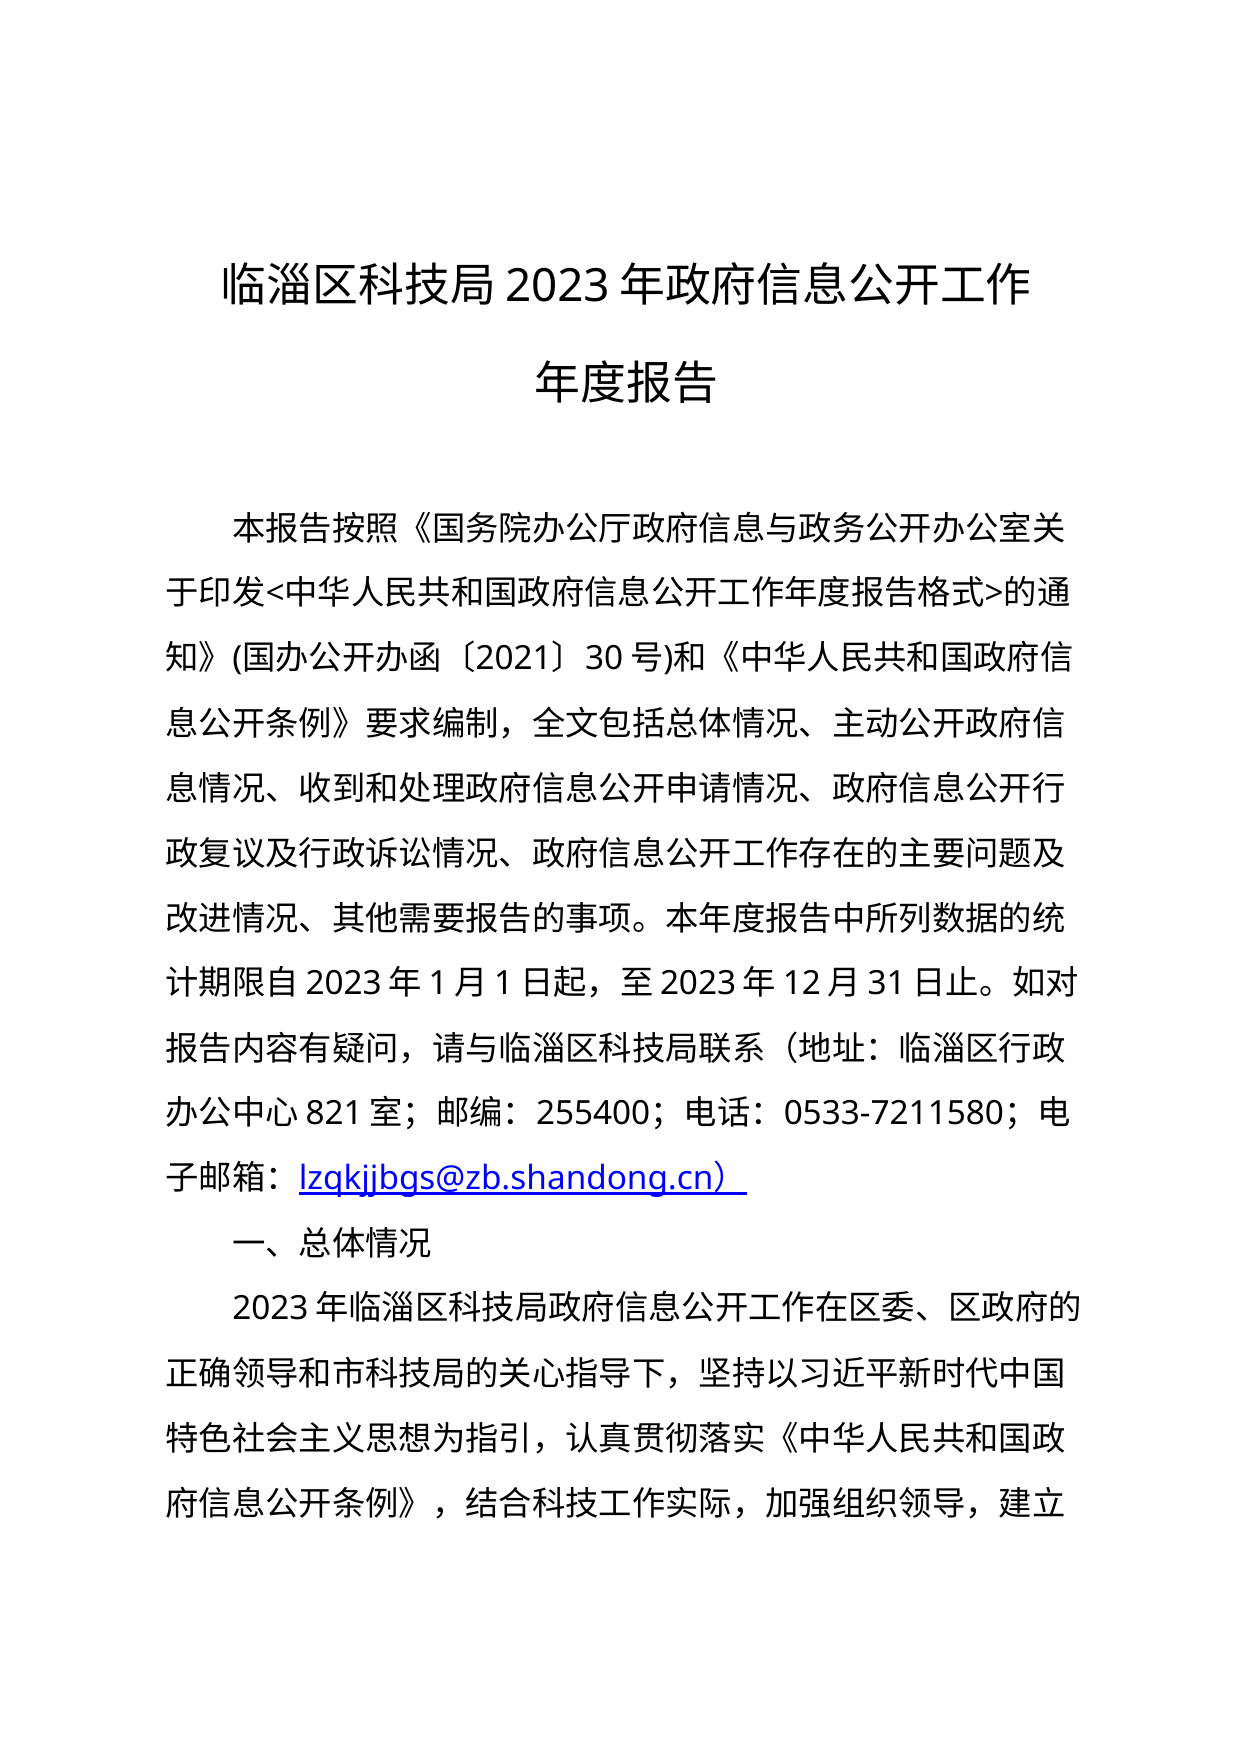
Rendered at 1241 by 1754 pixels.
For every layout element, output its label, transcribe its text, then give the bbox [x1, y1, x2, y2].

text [165, 1273, 1087, 1533]
text 临淄区科技局2023年政府信息公开工作 [165, 233, 1087, 330]
text 本报告按照《国务院办公厅政府信息与政务公开办公室关于印发<中华人民共和国政府信息公开工作年度报告格式>的通知》(国办公开办函〔2021〕30号)和《中华人民共和国政府信息公开条例》要求编制，全文包括总体情况、主动公开政府信息情况、收到和处理政府信息公开申请情况、政府信息公开行政复议及行政诉讼情况、政府信息公开工作存在的主要问题及改进情况、其他需要报告的事项。本年度报告中所列数据的统计期限自2023年1月1日起，至2023年12月31日止。如对报告内容有疑问，请与临淄区科技局联系（地址：临淄区行政办公中心821室；邮编：255400；电话：0533-7211580；电子邮箱：lzqkjjbgs@zb.shandong.cn） [165, 493, 1087, 1208]
text 年度报告 [165, 330, 1087, 428]
list 总体情况 [165, 1208, 1087, 1273]
